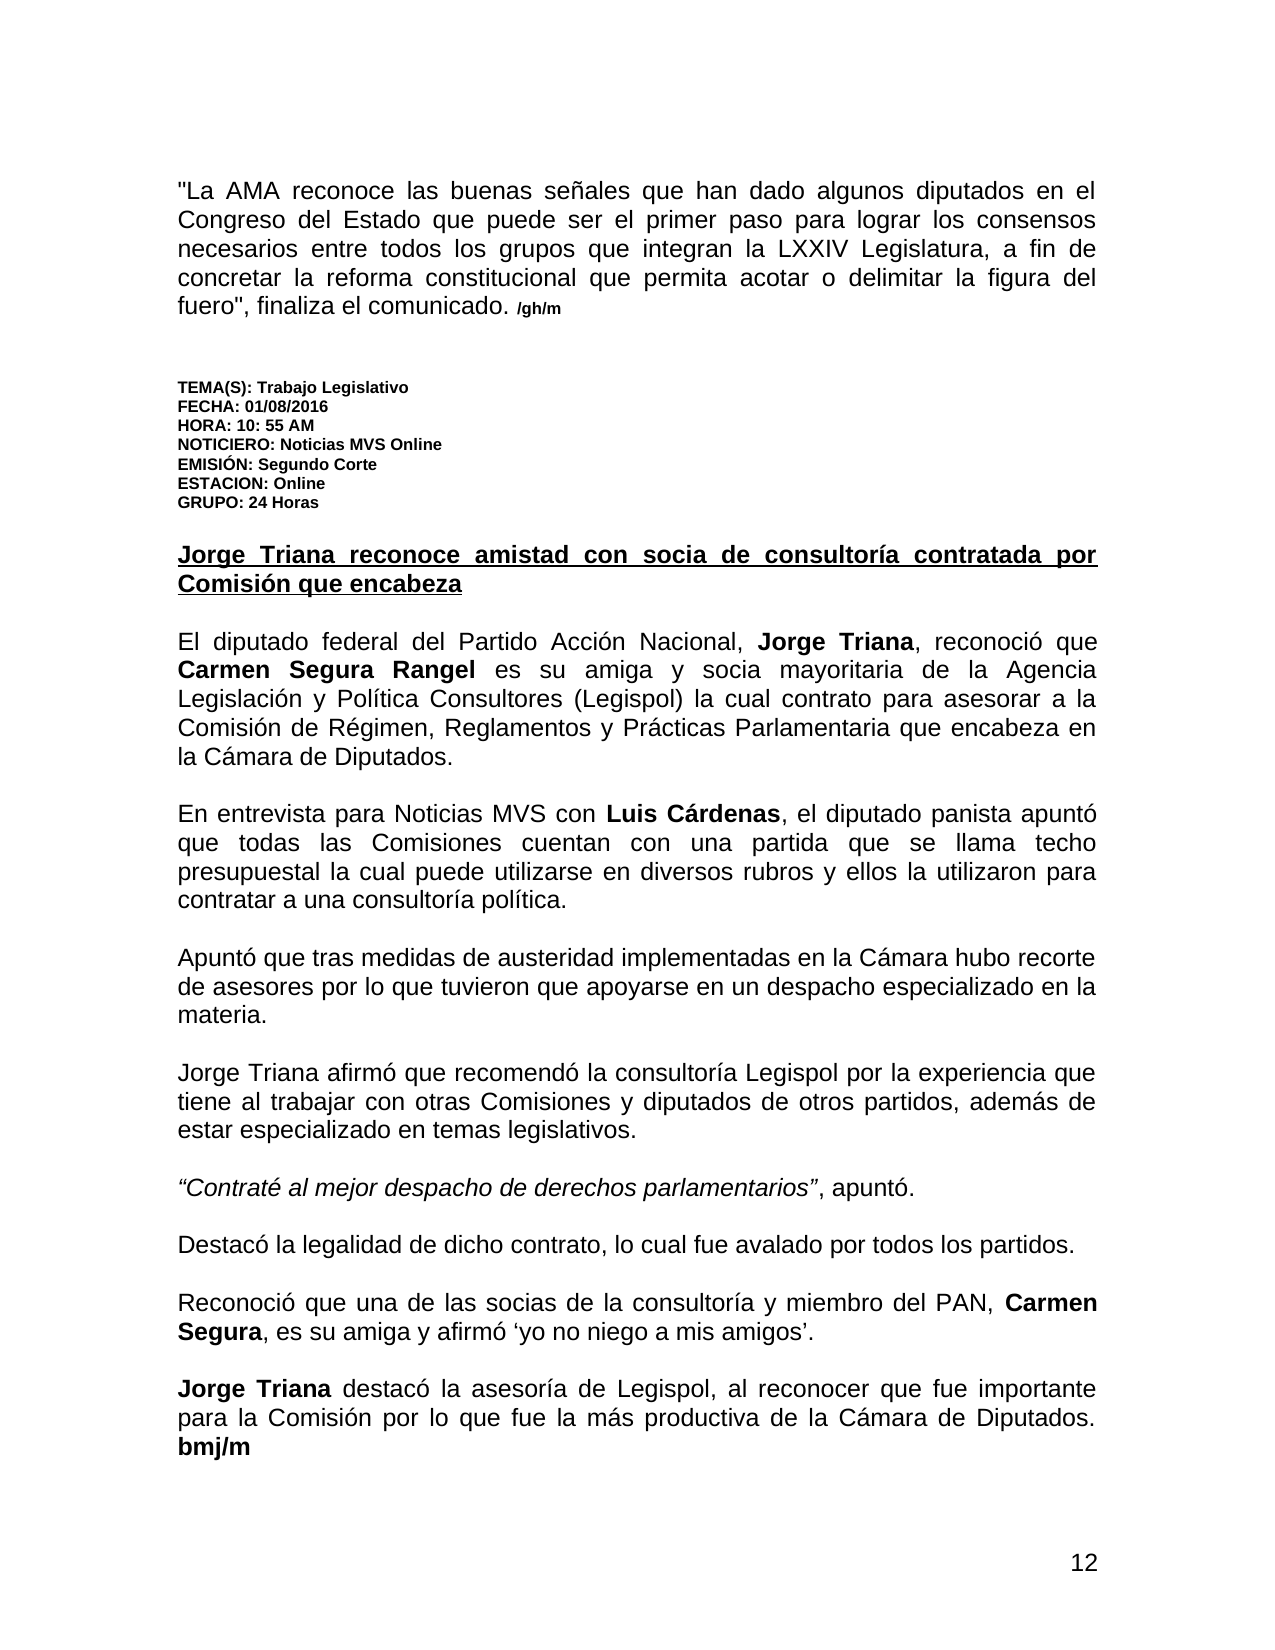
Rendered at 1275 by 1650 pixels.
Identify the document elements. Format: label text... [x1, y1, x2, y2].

text FECHA: 01/08/2016 [177, 397, 1098, 416]
text Apuntó que tras medidas de austeridad implementadas en la Cámara hubo recorte de asesores por lo que tuvieron que apoyarse en un despacho especializado en la materia. [177, 943, 1098, 1029]
text “Contraté al mejor despacho de derechos parlamentarios”, apuntó. [177, 1173, 1098, 1202]
text NOTICIERO: Noticias MVS Online [177, 435, 1098, 454]
text HORA: 10: 55 AM [177, 416, 1098, 435]
text EMISIÓN: Segundo Corte [177, 454, 1098, 473]
text "La AMA reconoce las buenas señales que han dado algunos diputados en el Congreso del Estado que puede ser el primer paso para lograr los consensos necesarios entre todos los grupos que integran la LXXIV Legislatura, a fin de concretar la reforma constitucional que permita acotar o delimitar la figura del fuero", finaliza el comunicado. /gh/m [177, 176, 1098, 320]
text Jorge Triana reconoce amistad con socia de consultoría contratada por Comisión que encabeza [177, 566, 1098, 598]
text El diputado federal del Partido Acción Nacional, Jorge Triana, reconoció que Carmen Segura Rangel es su amiga y socia mayoritaria de la Agencia Legislación y Política Consultores (Legispol) la cual contrato para asesorar a la Comisión de Régimen, Reglamentos y Prácticas Parlamentaria que encabeza en la Cámara de Diputados. [177, 627, 1098, 771]
text Reconoció que una de las socias de la consultoría y miembro del PAN, Carmen Segura, es su amiga y afirmó ‘yo no niego a mis amigos’. [177, 1288, 1098, 1346]
text GRUPO: 24 Horas [177, 493, 1098, 512]
text Jorge Triana destacó la asesoría de Legispol, al reconocer que fue importante para la Comisión por lo que fue la más productiva de la Cámara de Diputados. bmj/m [177, 1374, 1098, 1461]
text Jorge Triana afirmó que recomendó la consultoría Legispol por la experiencia que tiene al trabajar con otras Comisiones y diputados de otros partidos, además de estar especializado en temas legislativos. [177, 1058, 1098, 1144]
text Destacó la legalidad de dicho contrato, lo cual fue avalado por todos los partidos. [177, 1231, 1098, 1259]
text En entrevista para Noticias MVS con Luis Cárdenas, el diputado panista apuntó que todas las Comisiones cuentan con una partida que se llama techo presupuestal la cual puede utilizarse en diversos rubros y ellos la utilizaron para contratar a una consultoría política. [177, 799, 1098, 914]
text TEMA(S): Trabajo Legislativo [177, 378, 1098, 397]
text ESTACION: Online [177, 473, 1098, 493]
text Jorge Triana reconoce amistad con socia de consultoría contratada por Comisión que encabeza [177, 541, 1098, 565]
